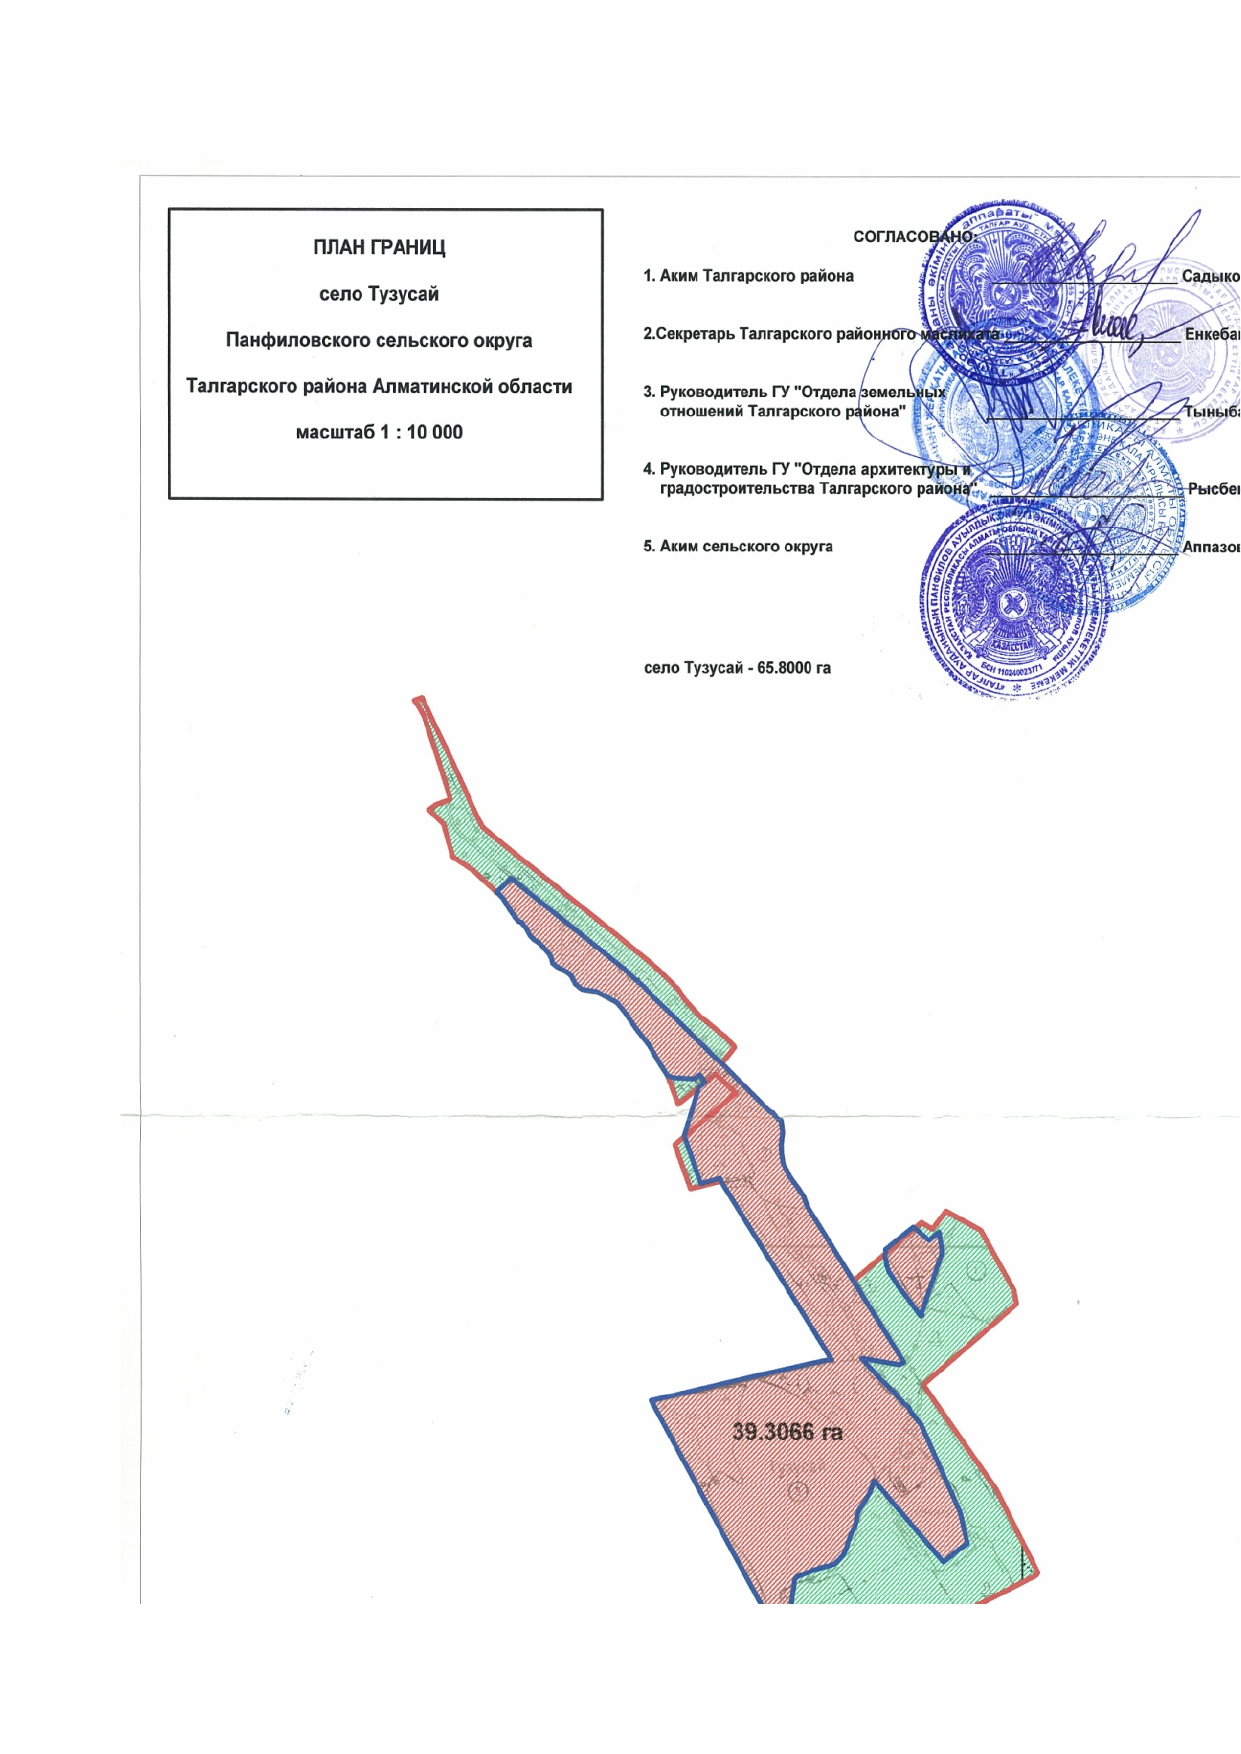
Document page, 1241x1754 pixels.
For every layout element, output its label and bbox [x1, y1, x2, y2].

picture [112, 150, 1241, 1604]
